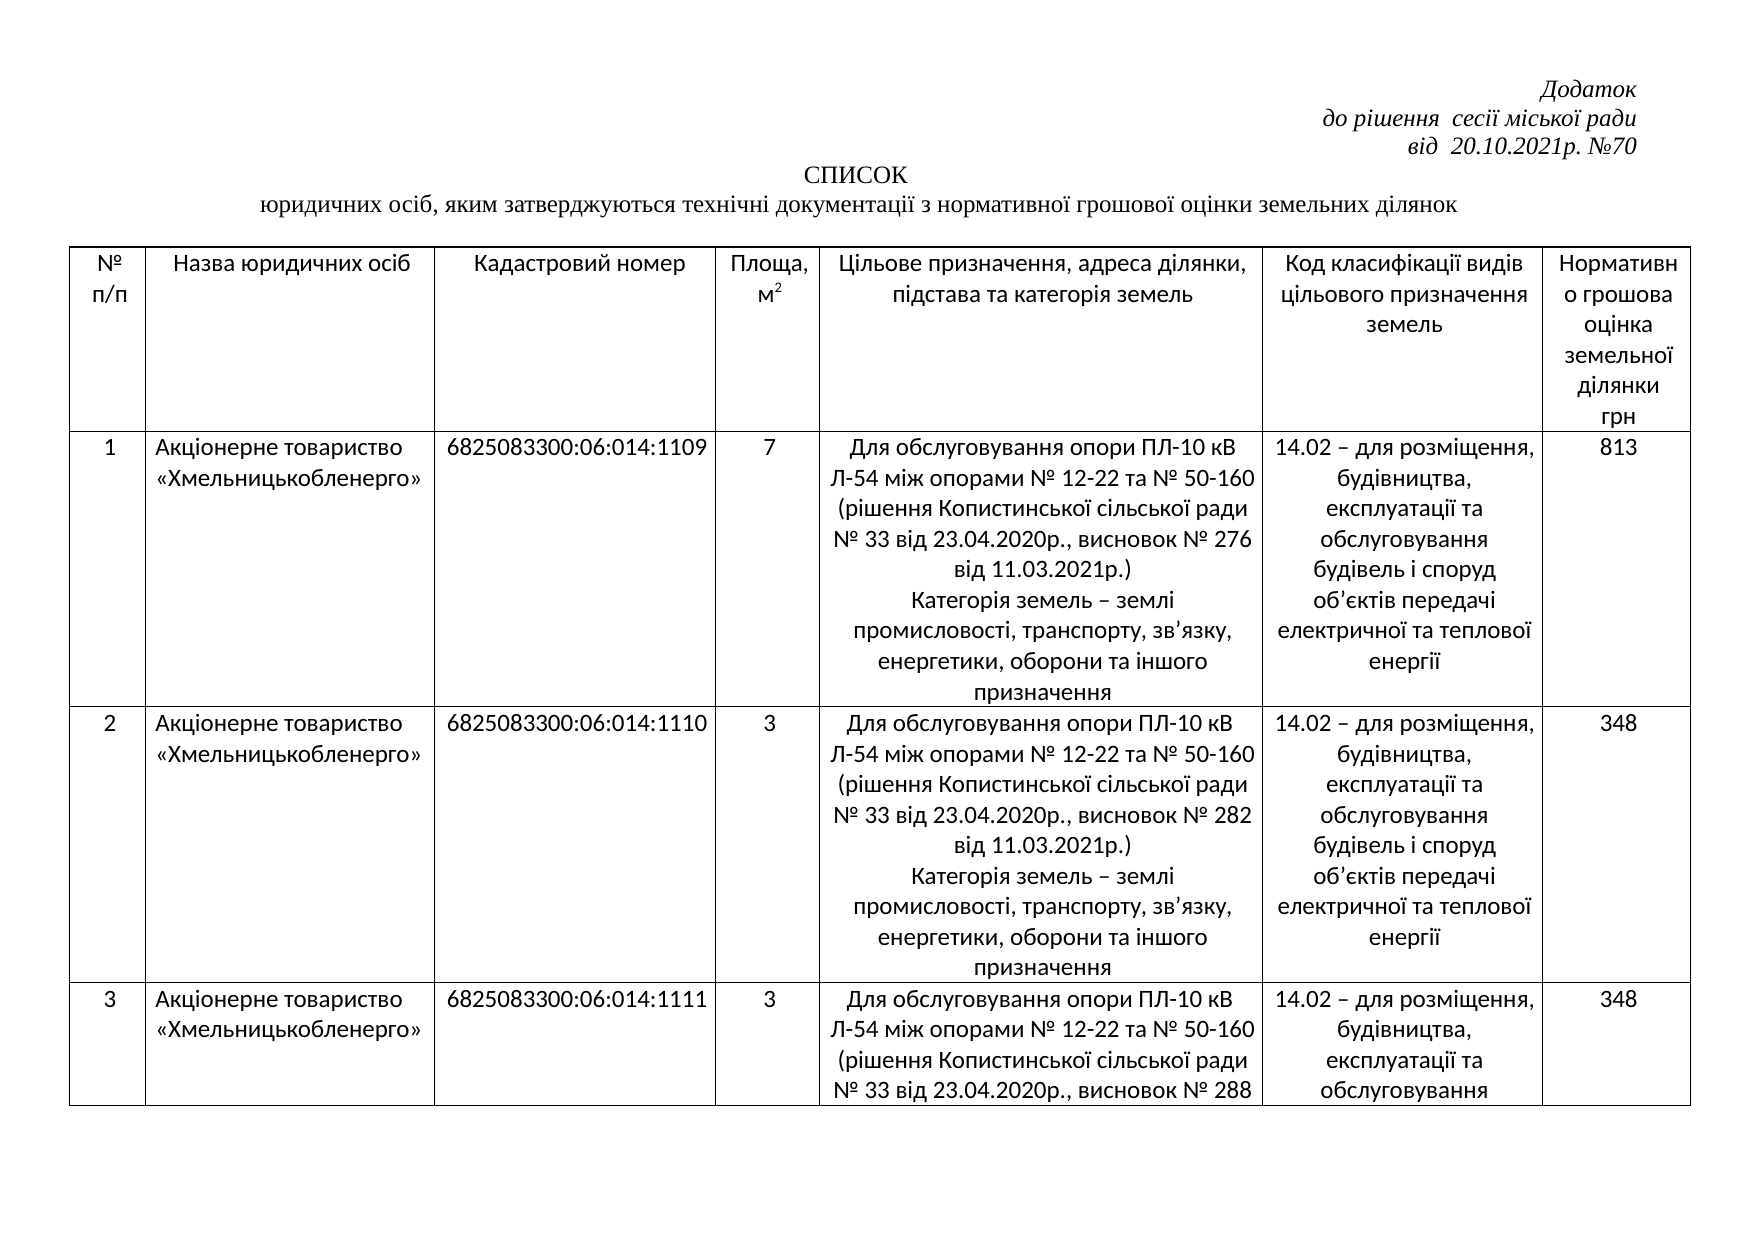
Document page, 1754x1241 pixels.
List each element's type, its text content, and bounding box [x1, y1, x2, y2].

table_header Нормативно грошова оцінка земельної ділянки грн [1543, 248, 1690, 431]
table_cell 14.02 – для розміщення, будівництва, експлуатації та обслуговування будівель і споруд об’єктів передачі електричної та теплової енергії [1263, 432, 1542, 706]
table_cell 7 [716, 432, 819, 706]
table_cell Акціонерне товариство «Хмельницькобленерго» [146, 432, 434, 706]
text Додаток [1299, 74, 1637, 103]
text до рішення сесії міської ради [1299, 103, 1637, 131]
table_cell 348 [1543, 983, 1690, 1105]
table_header Назва юридичних осіб [146, 248, 434, 431]
table_header Код класифікації видів цільового призначення земель [1263, 248, 1542, 431]
table_cell 813 [1543, 432, 1690, 706]
table_cell 14.02 – для розміщення, будівництва, експлуатації та обслуговування будівель і споруд об’єктів передачі електричної та теплової енергії [1263, 983, 1542, 1105]
table_header Кадастровий номер [435, 248, 715, 431]
table_cell Для обслуговування опори ПЛ-10 кВ Л-54 між опорами № 12-22 та № 50-160 (рішення Копистинської сільської ради № 33 від 23.04.2020р., висновок № 276 від 11.03.2021р.) Категорія земель – землі промисловості, транспорту, зв’язку, енергетики, оборони та іншого призначення [820, 432, 1262, 706]
table_header № п/п [70, 248, 145, 431]
table_cell 1 [70, 432, 145, 706]
table_cell 3 [70, 983, 145, 1105]
table_cell 6825083300:06:014:1109 [435, 432, 715, 706]
table_cell 3 [716, 983, 819, 1105]
table_cell 6825083300:06:014:1110 [435, 707, 715, 982]
table_cell Для обслуговування опори ПЛ-10 кВ Л-54 між опорами № 12-22 та № 50-160 (рішення Копистинської сільської ради № 33 від 23.04.2020р., висновок № 282 від 11.03.2021р.) Категорія земель – землі промисловості, транспорту, зв’язку, енергетики, оборони та іншого призначення [820, 707, 1262, 982]
table_cell 14.02 – для розміщення, будівництва, експлуатації та обслуговування будівель і споруд об’єктів передачі електричної та теплової енергії [1263, 707, 1542, 982]
table_header Цільове призначення, адреса ділянки, підстава та категорія земель [820, 248, 1262, 431]
text від 20.10.2021р. №70 [1243, 131, 1637, 160]
table_cell 3 [716, 707, 819, 982]
table_header Площа, м2 [716, 248, 819, 431]
table_cell Акціонерне товариство «Хмельницькобленерго» [146, 707, 434, 982]
table_cell 6825083300:06:014:1111 [435, 983, 715, 1105]
text СПИСОК юридичних осіб, яким затверджуються технічні документації з нормативної грошової оцінки земельних ділянок [81, 160, 1637, 218]
table_cell Акціонерне товариство «Хмельницькобленерго» [146, 983, 434, 1105]
table_cell 348 [1543, 707, 1690, 982]
table_cell 2 [70, 707, 145, 982]
